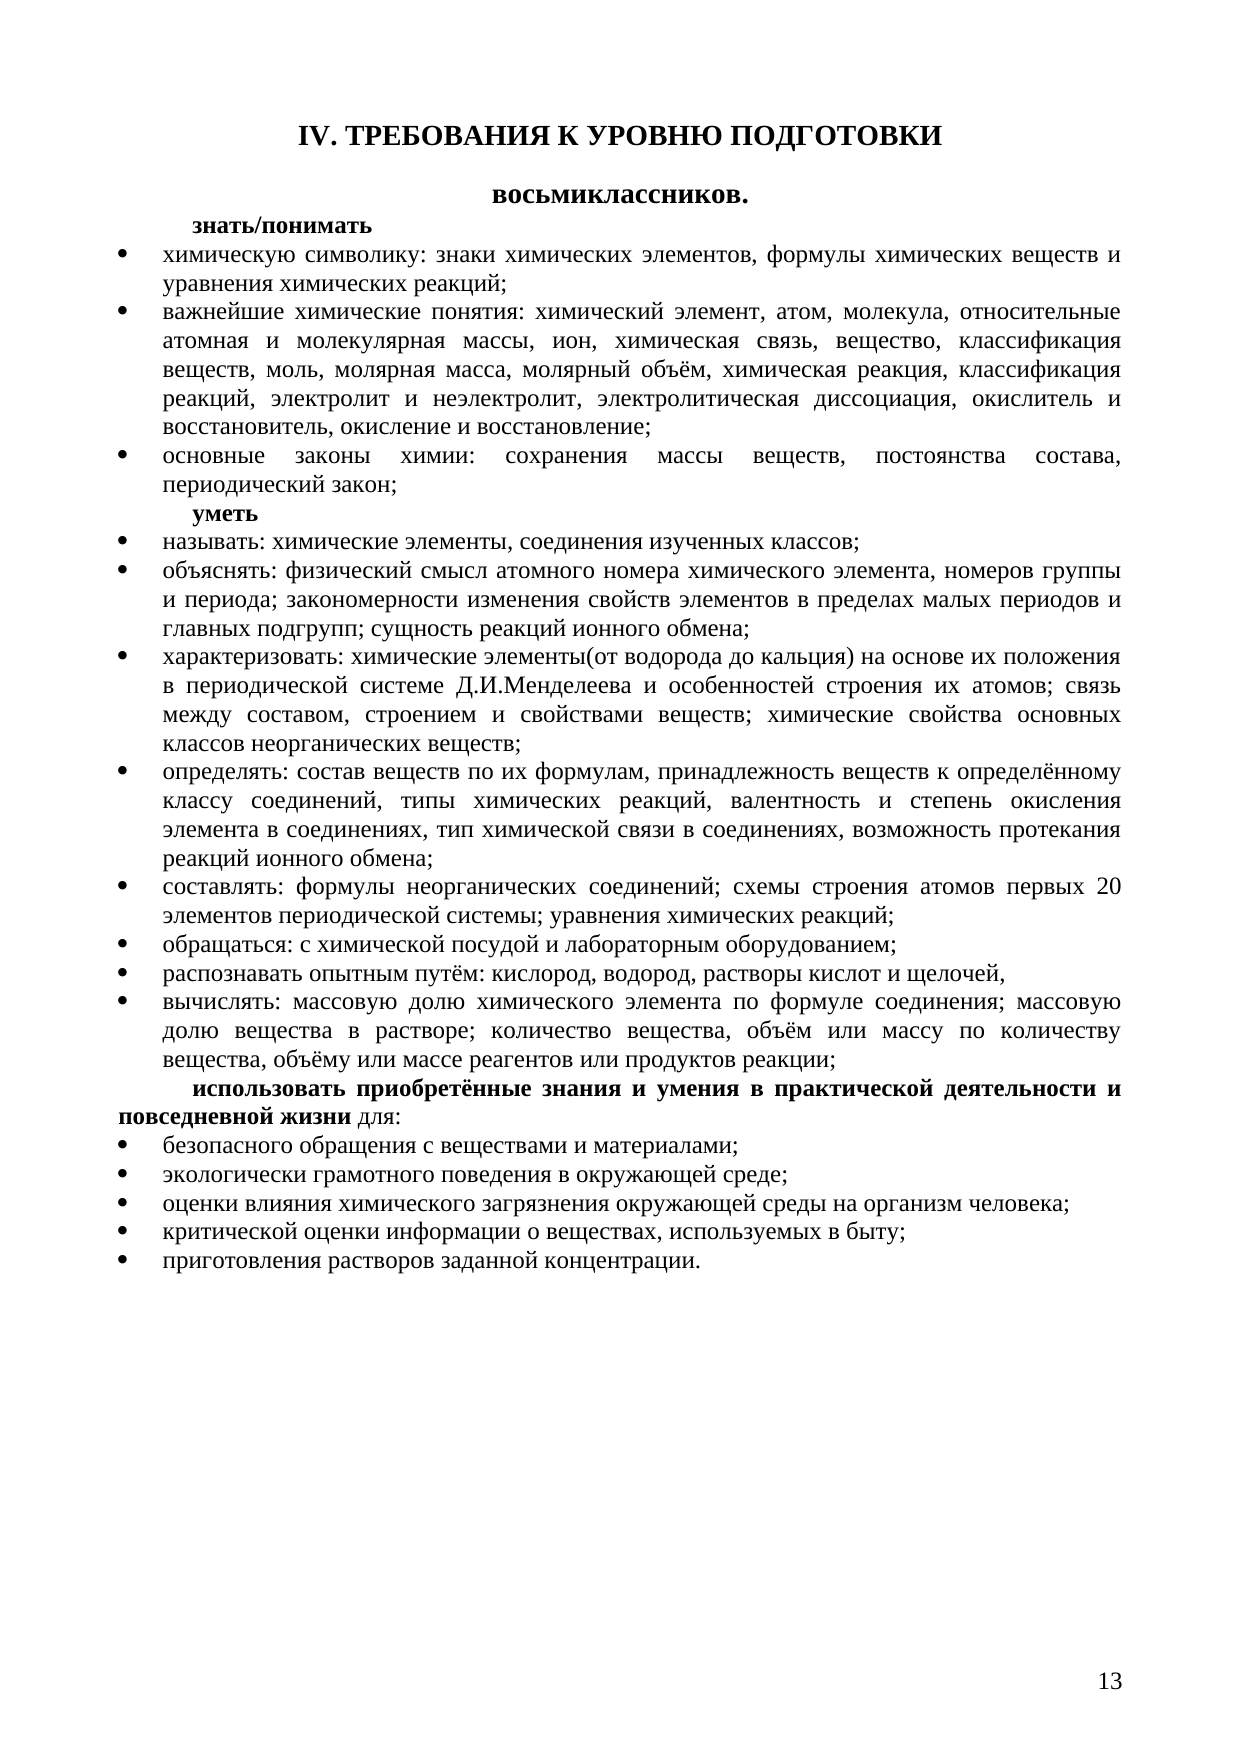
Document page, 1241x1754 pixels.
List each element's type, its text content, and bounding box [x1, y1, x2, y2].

text использовать приобретённые знания и умения в практической деятельности и повседневной жизни для: [118, 1073, 1122, 1130]
text восьмиклассников. [118, 177, 1122, 210]
text уметь [192, 498, 1122, 526]
text IV. ТРЕБОВАНИЯ К УРОВНЮ ПОДГОТОВКИ [118, 118, 1122, 152]
list экологически грамотного поведения в окружающей среде; [118, 1159, 1122, 1188]
list характеризовать: химические элементы(от водорода до кальция) на основе их положения в периодической системе Д.И.Менделеева и особенностей строения их атомов; связь между составом, строением и свойствами веществ; химические свойства основных классов неорганических веществ; [118, 641, 1122, 756]
list составлять: формулы неорганических соединений; схемы строения атомов первых 20 элементов периодической системы; уравнения химических реакций; [118, 871, 1122, 929]
text знать/понимать [118, 210, 1122, 239]
list обращаться: с химической посудой и лабораторным оборудованием; [118, 929, 1122, 958]
list безопасного обращения с веществами и материалами; [118, 1130, 1122, 1159]
list вычислять: массовую долю химического элемента по формуле соединения; массовую долю вещества в растворе; количество вещества, объём или массу по количеству вещества, объёму или массе реагентов или продуктов реакции; [118, 986, 1122, 1073]
list приготовления растворов заданной концентрации. [118, 1245, 1122, 1274]
list определять: состав веществ по их формулам, принадлежность веществ к определённому классу соединений, типы химических реакций, валентность и степень окисления элемента в соединениях, тип химической связи в соединениях, возможность протекания реакций ионного обмена; [118, 756, 1122, 871]
list основные законы химии: сохранения массы веществ, постоянства состава, периодический закон; [118, 440, 1122, 498]
list оценки влияния химического загрязнения окружающей среды на организм человека; [118, 1188, 1122, 1216]
list распознавать опытным путём: кислород, водород, растворы кислот и щелочей, [118, 958, 1122, 986]
list называть: химические элементы, соединения изученных классов; [118, 526, 1122, 555]
list критической оценки информации о веществах, используемых в быту; [118, 1216, 1122, 1245]
list химическую символику: знаки химических элементов, формулы химических веществ и уравнения химических реакций; [118, 239, 1122, 296]
list объяснять: физический смысл атомного номера химического элемента, номеров группы и периода; закономерности изменения свойств элементов в пределах малых периодов и главных подгрупп; сущность реакций ионного обмена; [118, 555, 1122, 641]
list важнейшие химические понятия: химический элемент, атом, молекула, относительные атомная и молекулярная массы, ион, химическая связь, вещество, классификация веществ, моль, молярная масса, молярный объём, химическая реакция, классификация реакций, электролит и неэлектролит, электролитическая диссоциация, окислитель и восстановитель, окисление и восстановление; [118, 296, 1122, 440]
